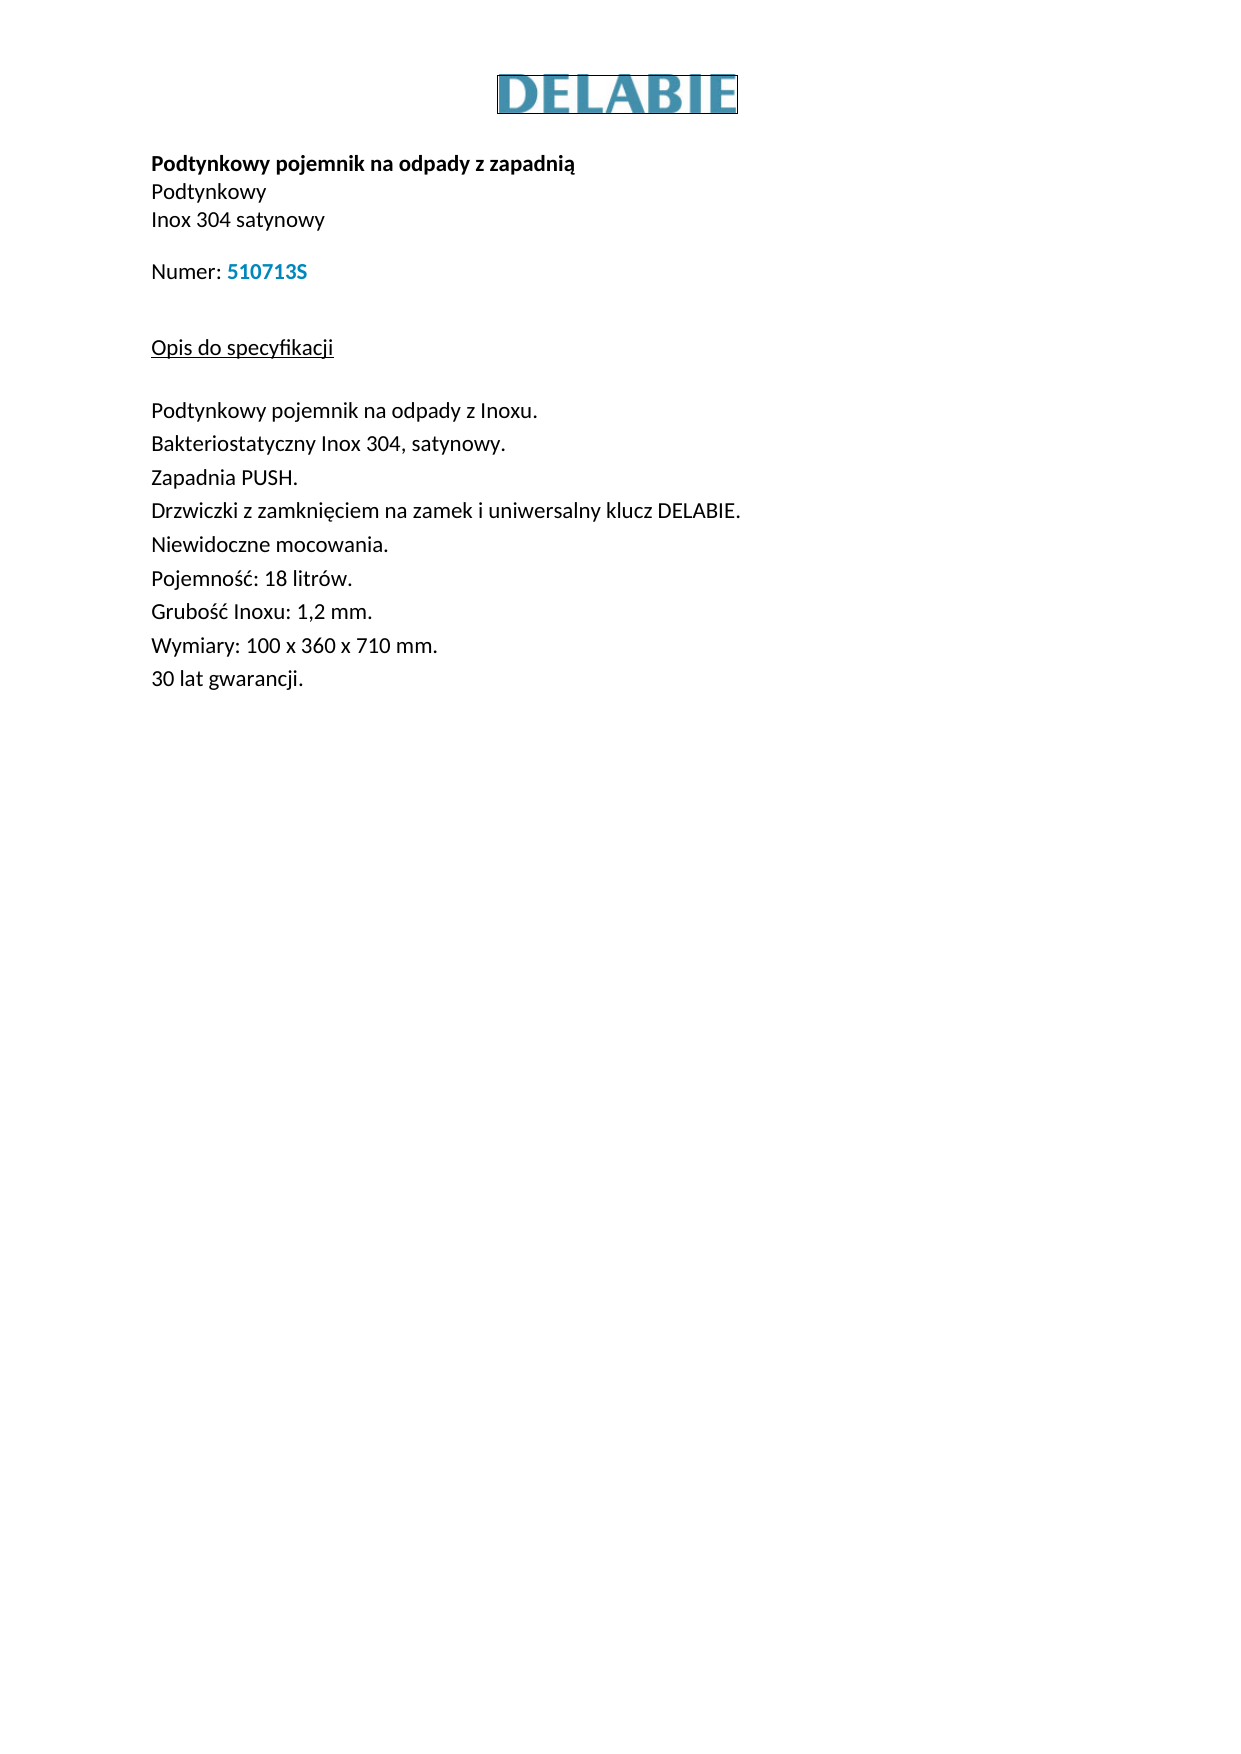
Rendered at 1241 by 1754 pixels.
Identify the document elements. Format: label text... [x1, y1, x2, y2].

text Numer: 510713S [151, 257, 1084, 285]
text Niewidoczne mocowania. [151, 530, 1084, 558]
text Bakteriostatyczny Inox 304, satynowy. [151, 429, 1084, 458]
text Podtynkowy pojemnik na odpady z Inoxu. [151, 396, 1084, 424]
text Inox 304 satynowy [151, 205, 1084, 233]
text 30 lat gwarancji. [151, 664, 1084, 692]
text Podtynkowy [151, 177, 1084, 205]
text Pojemność: 18 litrów. [151, 564, 1084, 592]
text Wymiary: 100 x 360 x 710 mm. [151, 631, 1084, 659]
text Opis do specyfikacji [151, 333, 1084, 361]
text Drzwiczki z zamknięciem na zamek i uniwersalny klucz DELABIE. [151, 497, 1084, 525]
text Podtynkowy pojemnik na odpady z zapadnią [151, 149, 1084, 177]
text Zapadnia PUSH. [151, 463, 1084, 491]
text Grubość Inoxu: 1,2 mm. [151, 597, 1084, 625]
picture [498, 76, 737, 113]
